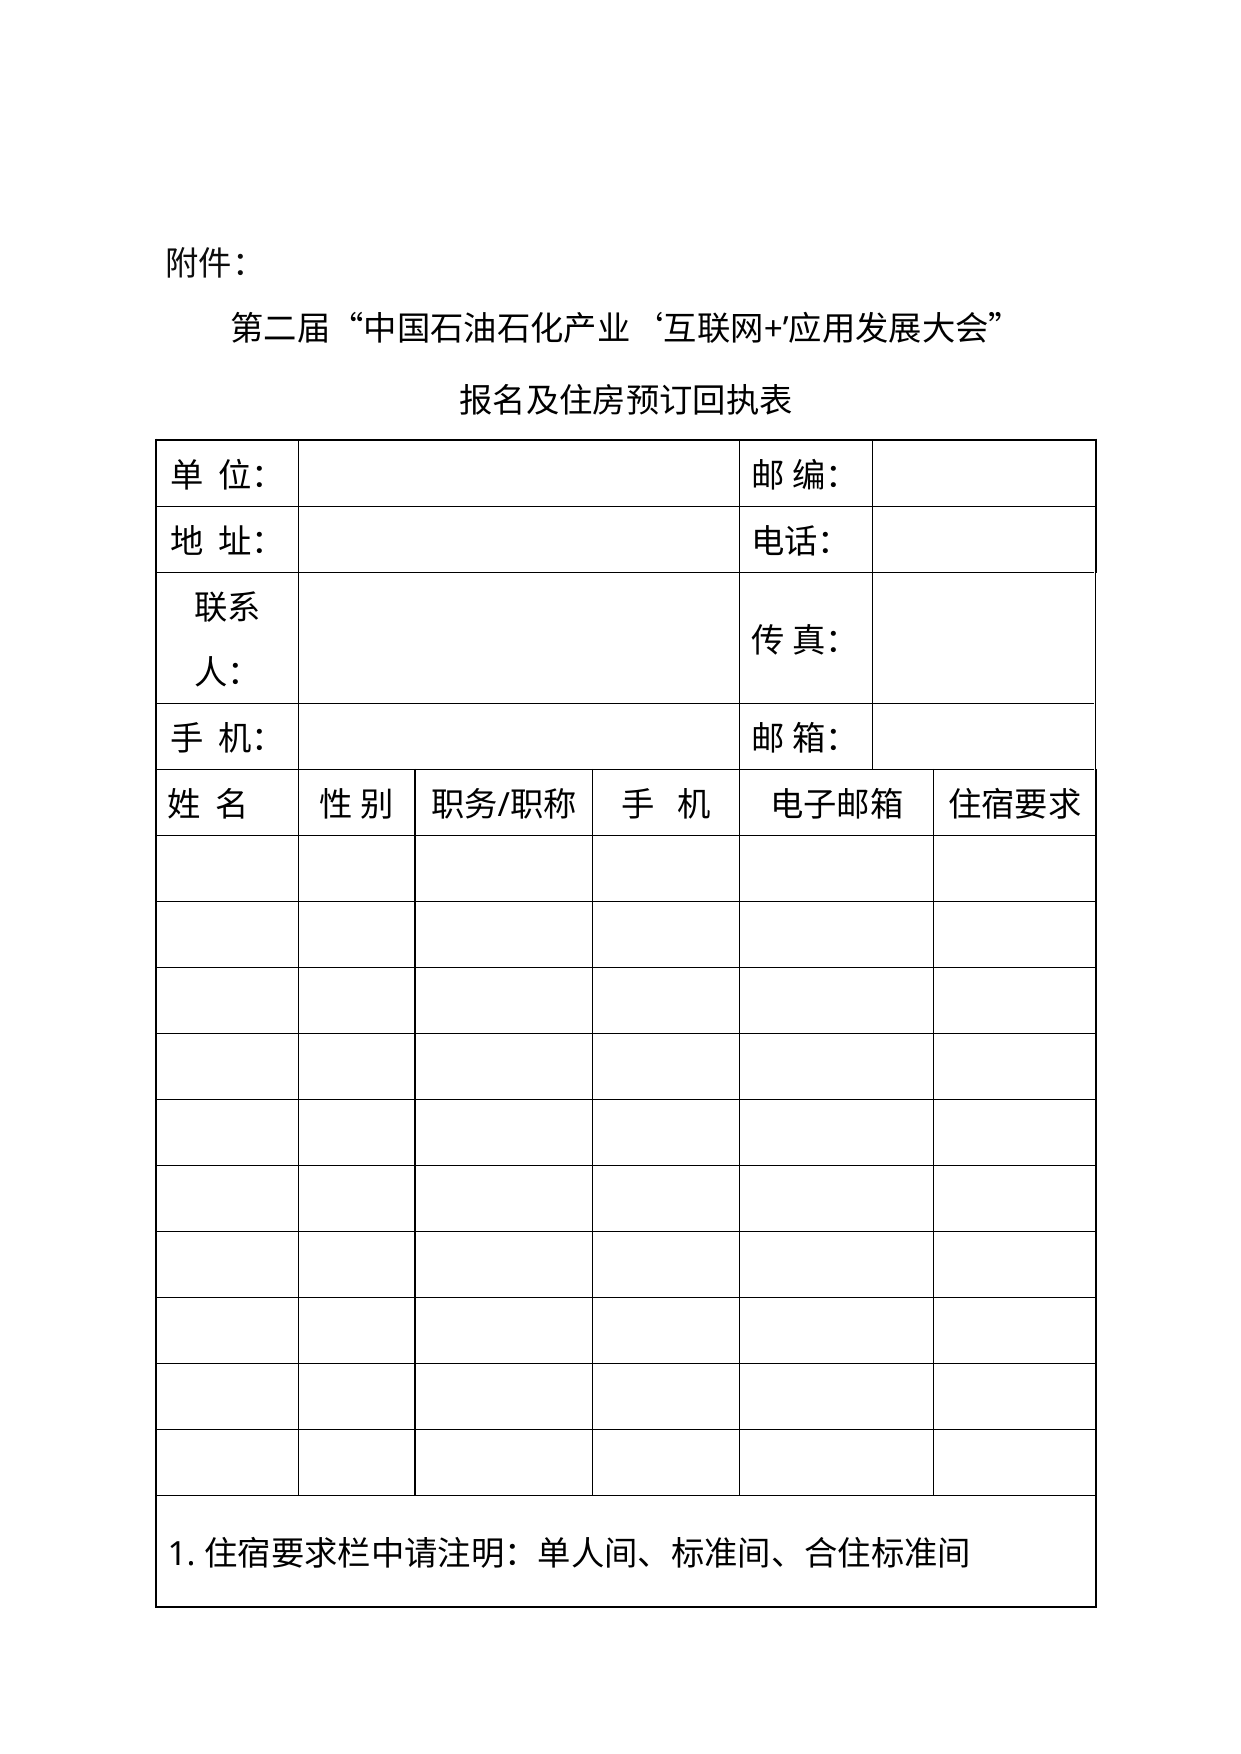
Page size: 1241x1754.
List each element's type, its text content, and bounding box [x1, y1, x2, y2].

table_cell [873, 703, 1095, 769]
table_cell [416, 1430, 592, 1495]
table_header 邮 编： [740, 441, 872, 506]
table_cell 手 机： [157, 704, 298, 769]
table_cell [157, 836, 298, 901]
table_header [873, 441, 1095, 506]
table_cell [416, 902, 592, 967]
table_cell [416, 1166, 592, 1231]
table_cell 电子邮箱 [740, 770, 933, 835]
table_cell 性 别 [299, 770, 414, 835]
table_cell [740, 1166, 933, 1231]
table_cell [157, 1430, 298, 1495]
table_header 单 位： [157, 441, 298, 506]
table_cell [157, 1364, 298, 1429]
text 第二届“中国石油石化产业‘互联网+’应用发展大会” [165, 293, 1087, 358]
table_cell [157, 1034, 298, 1099]
table_cell [299, 1232, 414, 1297]
table_cell [157, 968, 298, 1033]
table_cell [416, 1298, 592, 1363]
table_header [299, 441, 739, 506]
table_cell 姓 名 [157, 770, 298, 835]
table_cell [934, 902, 1095, 967]
table_cell [157, 1166, 298, 1231]
table_cell [740, 1232, 933, 1297]
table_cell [157, 1496, 1095, 1606]
table_cell [593, 1298, 739, 1363]
table_cell 住宿要求 [934, 769, 1095, 835]
table_cell [416, 1034, 592, 1099]
table_cell [593, 1034, 739, 1099]
table_cell 邮 箱： [740, 704, 872, 769]
table_cell [934, 1430, 1095, 1495]
table_cell [934, 1034, 1095, 1099]
table_cell [740, 836, 933, 901]
text 报名及住房预订回执表 [165, 366, 1087, 431]
table_cell [934, 836, 1095, 901]
table_cell [299, 836, 414, 901]
table_cell [593, 902, 739, 967]
table_cell [593, 1430, 739, 1495]
table_cell [299, 704, 739, 769]
table_cell [299, 1364, 414, 1429]
table_cell 联系人： [157, 573, 298, 703]
table_cell [416, 1232, 592, 1297]
table_cell 传 真： [740, 573, 872, 703]
table_cell [416, 1100, 592, 1165]
text 附件： [165, 228, 1087, 293]
table_cell [299, 1034, 414, 1099]
table_cell [934, 1166, 1095, 1231]
table_cell 手 机 [593, 770, 739, 835]
table_cell [593, 1364, 739, 1429]
table_cell [299, 573, 739, 703]
table_cell [740, 902, 933, 967]
table_cell [934, 968, 1095, 1033]
table_cell [740, 968, 933, 1033]
table_cell [934, 1100, 1095, 1165]
table_cell [299, 1100, 414, 1165]
table_cell [157, 1298, 298, 1363]
table_cell [593, 1232, 739, 1297]
table_cell [416, 1364, 592, 1429]
table_cell [593, 836, 739, 901]
table_cell [157, 902, 298, 967]
table_cell [934, 1364, 1095, 1429]
table_cell [873, 572, 1095, 703]
table_cell [416, 836, 592, 901]
table_cell [299, 1298, 414, 1363]
table_cell [740, 1298, 933, 1363]
table_cell [299, 1166, 414, 1231]
table_cell [157, 1100, 298, 1165]
table_cell [934, 1232, 1095, 1297]
table_cell [740, 1100, 933, 1165]
table_cell [740, 1430, 933, 1495]
table_cell [299, 902, 414, 967]
table_cell [740, 1034, 933, 1099]
table_cell [299, 1430, 414, 1495]
table_cell 电话： [740, 507, 872, 572]
table_cell [593, 1166, 739, 1231]
table_cell [934, 1298, 1095, 1363]
table_cell [593, 1100, 739, 1165]
table_cell [873, 507, 1095, 572]
table_cell [416, 968, 592, 1033]
table_cell [157, 1232, 298, 1297]
table_cell [299, 507, 739, 572]
table_cell [299, 968, 414, 1033]
table_cell 地 址： [157, 507, 298, 572]
table_cell [740, 1364, 933, 1429]
table_cell 职务/职称 [416, 770, 592, 835]
table_cell [593, 968, 739, 1033]
